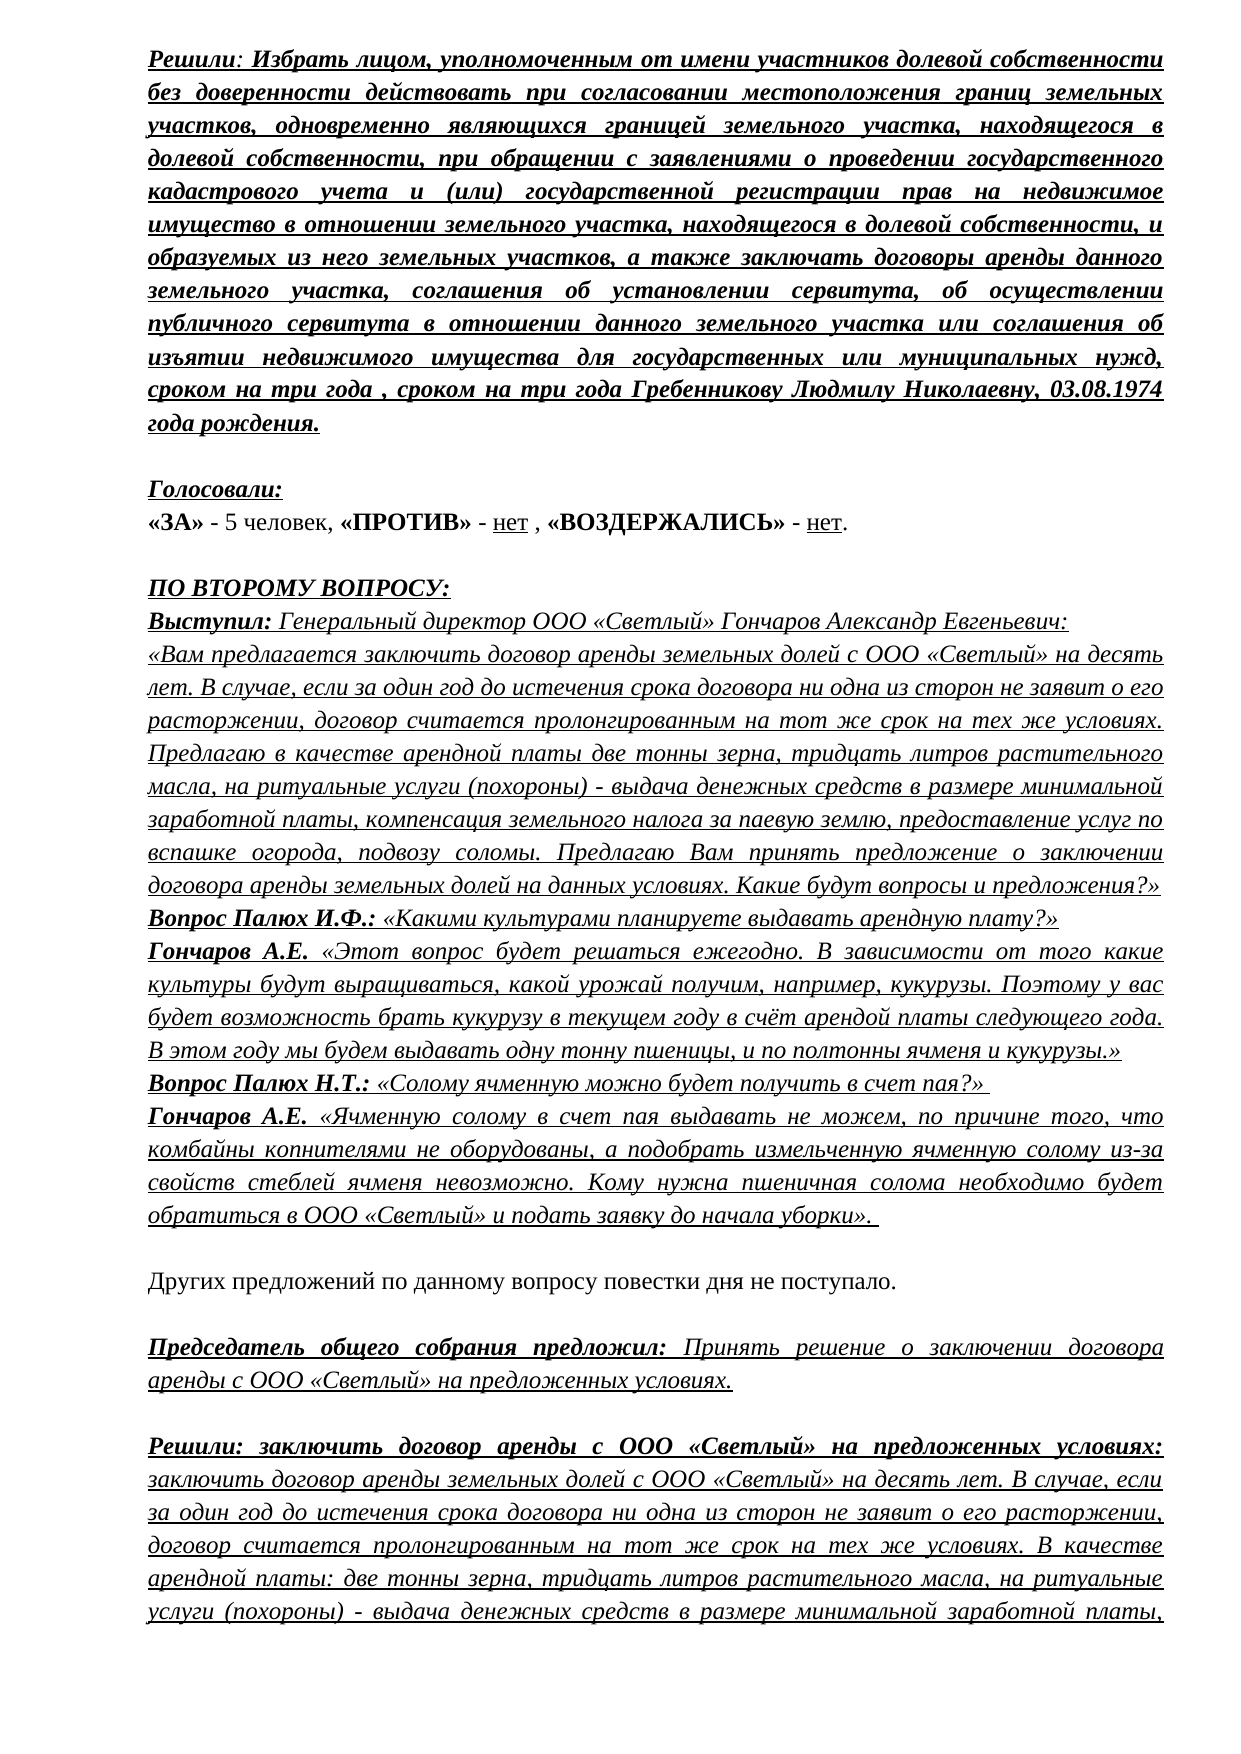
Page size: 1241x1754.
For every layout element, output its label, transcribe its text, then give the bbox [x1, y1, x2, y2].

text Решили: Избрать лицом, уполномоченным от имени участников долевой собственности без доверенности действовать при согласовании местоположения границ земельных участков, одновременно являющихся границей земельного участка, находящегося в долевой собственности, при обращении с заявлениями о проведении государственного кадастрового учета и (или) государственной регистрации прав на недвижимое имущество в отношении земельного участка, находящегося в долевой собственности, и образуемых из него земельных участков, а также заключать договоры аренды данного земельного участка, соглашения об установлении сервитута, об осуществлении публичного сервитута в отношении данного земельного участка или соглашения об изъятии недвижимого имущества для государственных или муниципальных нужд, сроком на три года , сроком на три года Гребенникову Людмилу Николаевну, 03.08.1974 года рождения. [148, 44, 1167, 436]
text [148, 1431, 1167, 1625]
text Других предложений по данному вопросу повестки дня не поступало. [148, 1266, 1167, 1295]
text Вопрос Палюх И.Ф.: «Какими культурами планируете выдавать арендную плату?» [148, 903, 1167, 932]
text Председатель общего собрания предложил: Принять решение о заключении договора аренды с ООО «Светлый» на предложенных условиях. [148, 1332, 1167, 1394]
text ПО ВТОРОМУ ВОПРОСУ: [148, 573, 1167, 601]
text Голосовали: [148, 474, 1167, 502]
text Гончаров А.Е. «Ячменную солому в счет пая выдавать не можем, по причине того, что комбайны копнителями не оборудованы, а подобрать измельченную ячменную солому из-за свойств стеблей ячменя невозможно. Кому нужна пшеничная солома необходимо будет обратиться в ООО «Светлый» и подать заявку до начала уборки». [148, 1101, 1167, 1229]
text «ЗА» - 5 человек, «ПРОТИВ» - нет , «ВОЗДЕРЖАЛИСЬ» - нет. [148, 507, 1167, 535]
text «Вам предлагается заключить договор аренды земельных долей с ООО «Светлый» на десять лет. В случае, если за один год до истечения срока договора ни одна из сторон не заявит о его расторжении, договор считается пролонгированным на тот же срок на тех же условиях. Предлагаю в качестве арендной платы две тонны зерна, тридцать литров растительного масла, на ритуальные услуги (похороны) - выдача денежных средств в размере минимальной заработной платы, компенсация земельного налога за паевую землю, предоставление услуг по вспашке огорода, подвозу соломы. Предлагаю Вам принять предложение о заключении договора аренды земельных долей на данных условиях. Какие будут вопросы и предложения?» [148, 639, 1167, 899]
text Гончаров А.Е. «Этот вопрос будет решаться ежегодно. В зависимости от того какие культуры будут выращиваться, какой урожай получим, например, кукурузы. Поэтому у вас будет возможность брать кукурузу в текущем году в счёт арендой платы следующего года. В этом году мы будем выдавать одну тонну пшеницы, и по полтонны ячменя и кукурузы.» [148, 936, 1167, 1064]
text Выступил: Генеральный директор ООО «Светлый» Гончаров Александр Евгеньевич: [148, 606, 1167, 634]
text Вопрос Палюх Н.Т.: «Солому ячменную можно будет получить в счет пая?» [148, 1068, 1167, 1097]
